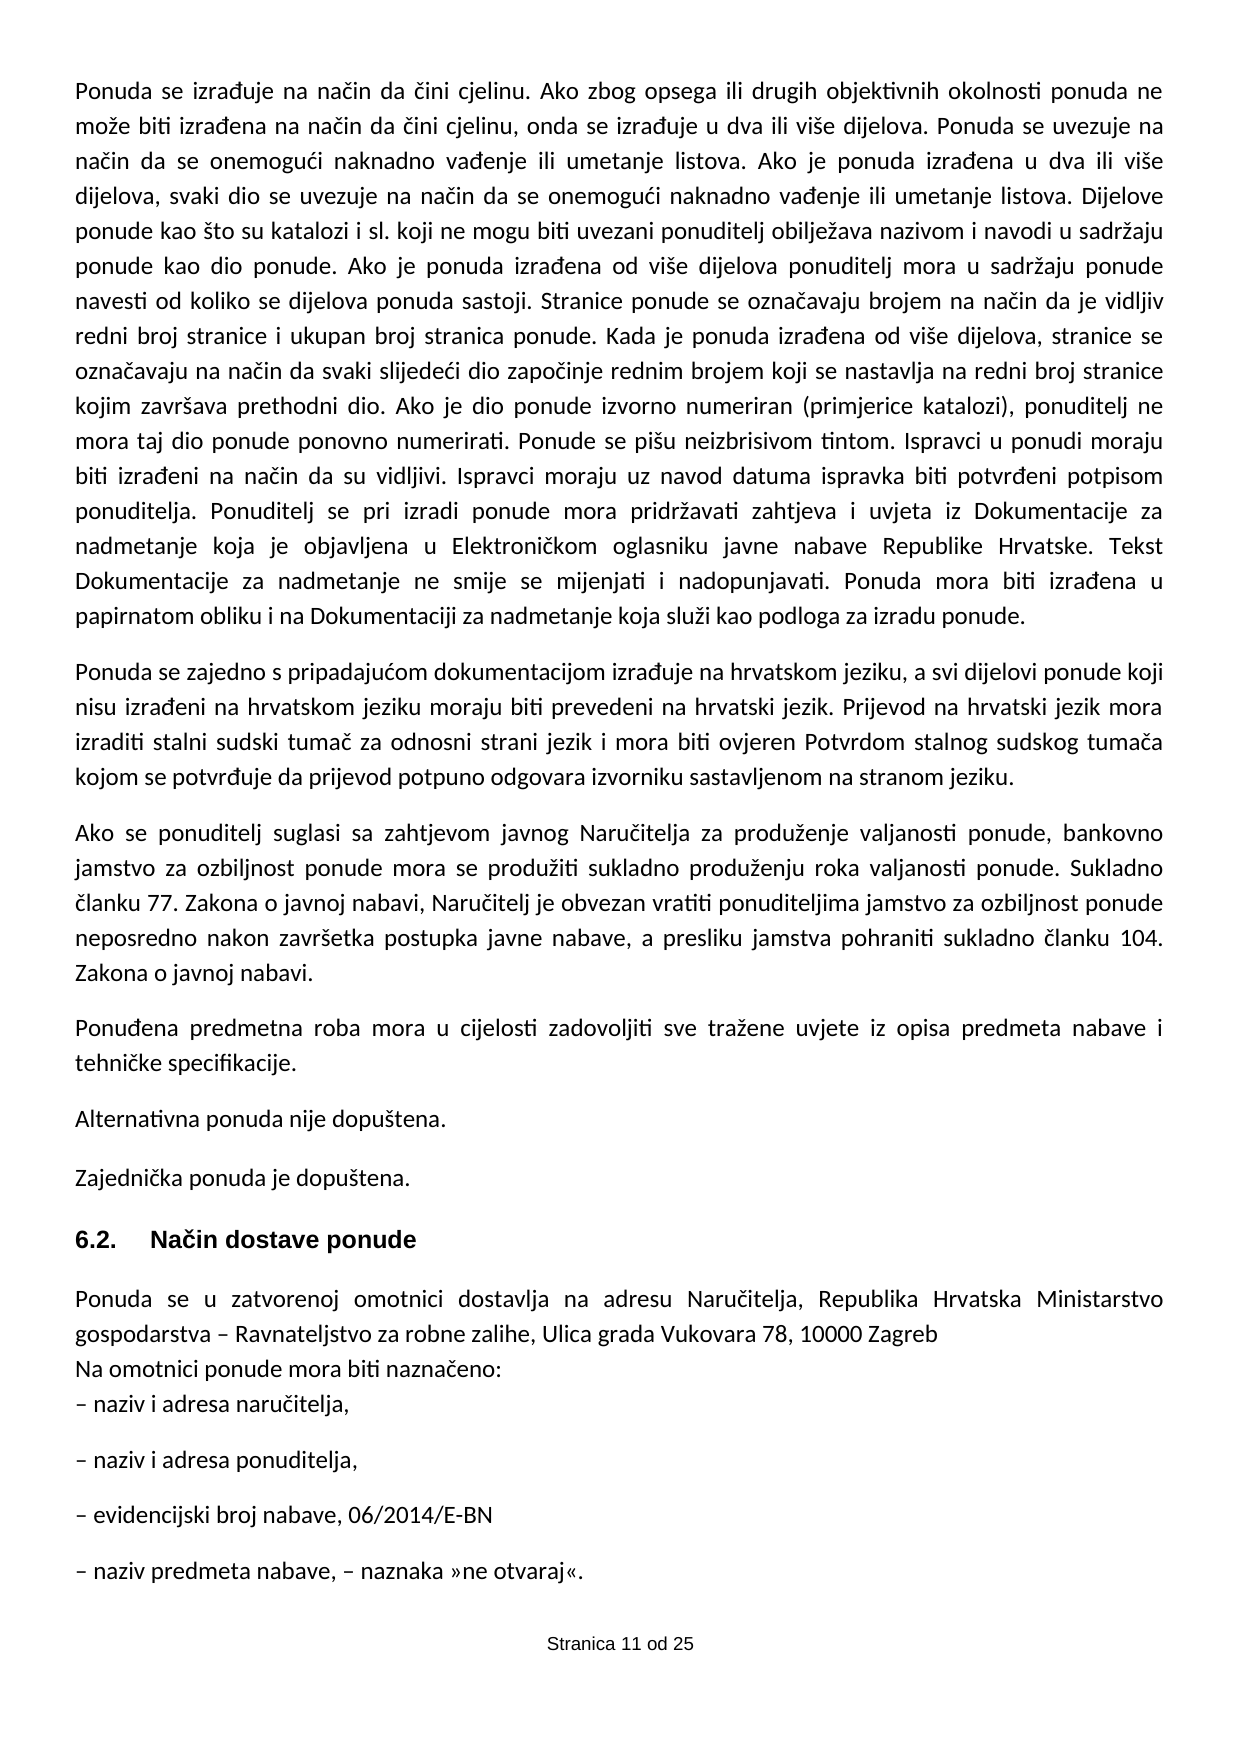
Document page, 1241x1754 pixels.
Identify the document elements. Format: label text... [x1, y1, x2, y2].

text – naziv i adresa naručitelja, [75, 1388, 1165, 1418]
text Alternativna ponuda nije dopuštena. [75, 1103, 1165, 1134]
text – evidencijski broj nabave, 06/2014/E-BN [75, 1499, 1165, 1530]
text Ponuda se zajedno s pripadajućom dokumentacijom izrađuje na hrvatskom jeziku, a svi dijelovi ponude koji nisu izrađeni na hrvatskom jeziku moraju biti prevedeni na hrvatski jezik. Prijevod na hrvatski jezik mora izraditi stalni sudski tumač za odnosni strani jezik i mora biti ovjeren Potvrdom stalnog sudskog tumača kojom se potvrđuje da prijevod potpuno odgovara izvorniku sastavljenom na stranom jeziku. [75, 656, 1165, 791]
text Ponuđena predmetna roba mora u cijelosti zadovoljiti sve tražene uvjete iz opisa predmeta nabave i tehničke specifikacije. [75, 1012, 1165, 1078]
text Na omotnici ponude mora biti naznačeno: [75, 1353, 1165, 1383]
text Ponuda se u zatvorenoj omotnici dostavlja na adresu Naručitelja, Republika Hrvatska Ministarstvo gospodarstva – Ravnateljstvo za robne zalihe, Ulica grada Vukovara 78, 10000 Zagreb [75, 1283, 1165, 1348]
text – naziv predmeta nabave, – naznaka »ne otvaraj«. [75, 1555, 1165, 1586]
text Ponuda se izrađuje na način da čini cjelinu. Ako zbog opsega ili drugih objektivnih okolnosti ponuda ne može biti izrađena na način da čini cjelinu, onda se izrađuje u dva ili više dijelova. Ponuda se uvezuje na način da se onemogući naknadno vađenje ili umetanje listova. Ako je ponuda izrađena u dva ili više dijelova, svaki dio se uvezuje na način da se onemogući naknadno vađenje ili umetanje listova. Dijelove ponude kao što su katalozi i sl. koji ne mogu biti uvezani ponuditelj obilježava nazivom i navodi u sadržaju ponude kao dio ponude. Ako je ponuda izrađena od više dijelova ponuditelj mora u sadržaju ponude navesti od koliko se dijelova ponuda sastoji. Stranice ponude se označavaju brojem na način da je vidljiv redni broj stranice i ukupan broj stranica ponude. Kada je ponuda izrađena od više dijelova, stranice se označavaju na način da svaki slijedeći dio započinje rednim brojem koji se nastavlja na redni broj stranice kojim završava prethodni dio. Ako je dio ponude izvorno numeriran (primjerice katalozi), ponuditelj ne mora taj dio ponude ponovno numerirati. Ponude se pišu neizbrisivom tintom. Ispravci u ponudi moraju biti izrađeni na način da su vidljivi. Ispravci moraju uz navod datuma ispravka biti potvrđeni potpisom ponuditelja. Ponuditelj se pri izradi ponude mora pridržavati zahtjeva i uvjeta iz Dokumentacije za nadmetanje koja je objavljena u Elektroničkom oglasniku javne nabave Republike Hrvatske. Tekst Dokumentacije za nadmetanje ne smije se mijenjati i nadopunjavati. Ponuda mora biti izrađena u papirnatom obliku i na Dokumentaciji za nadmetanje koja služi kao podloga za izradu ponude. [75, 75, 1165, 631]
text Ako se ponuditelj suglasi sa zahtjevom javnog Naručitelja za produženje valjanosti ponude, bankovno jamstvo za ozbiljnost ponude mora se produžiti sukladno produženju roka valjanosti ponude. Sukladno članku 77. Zakona o javnoj nabavi, Naručitelj je obvezan vratiti ponuditeljima jamstvo za ozbiljnost ponude neposredno nakon završetka postupka javne nabave, a presliku jamstva pohraniti sukladno članku 104. Zakona o javnoj nabavi. [75, 817, 1165, 987]
text 6.2. Način dostave ponude [75, 1225, 1165, 1254]
text Zajednička ponuda je dopuštena. [75, 1162, 1165, 1192]
text – naziv i adresa ponuditelja, [75, 1444, 1165, 1474]
